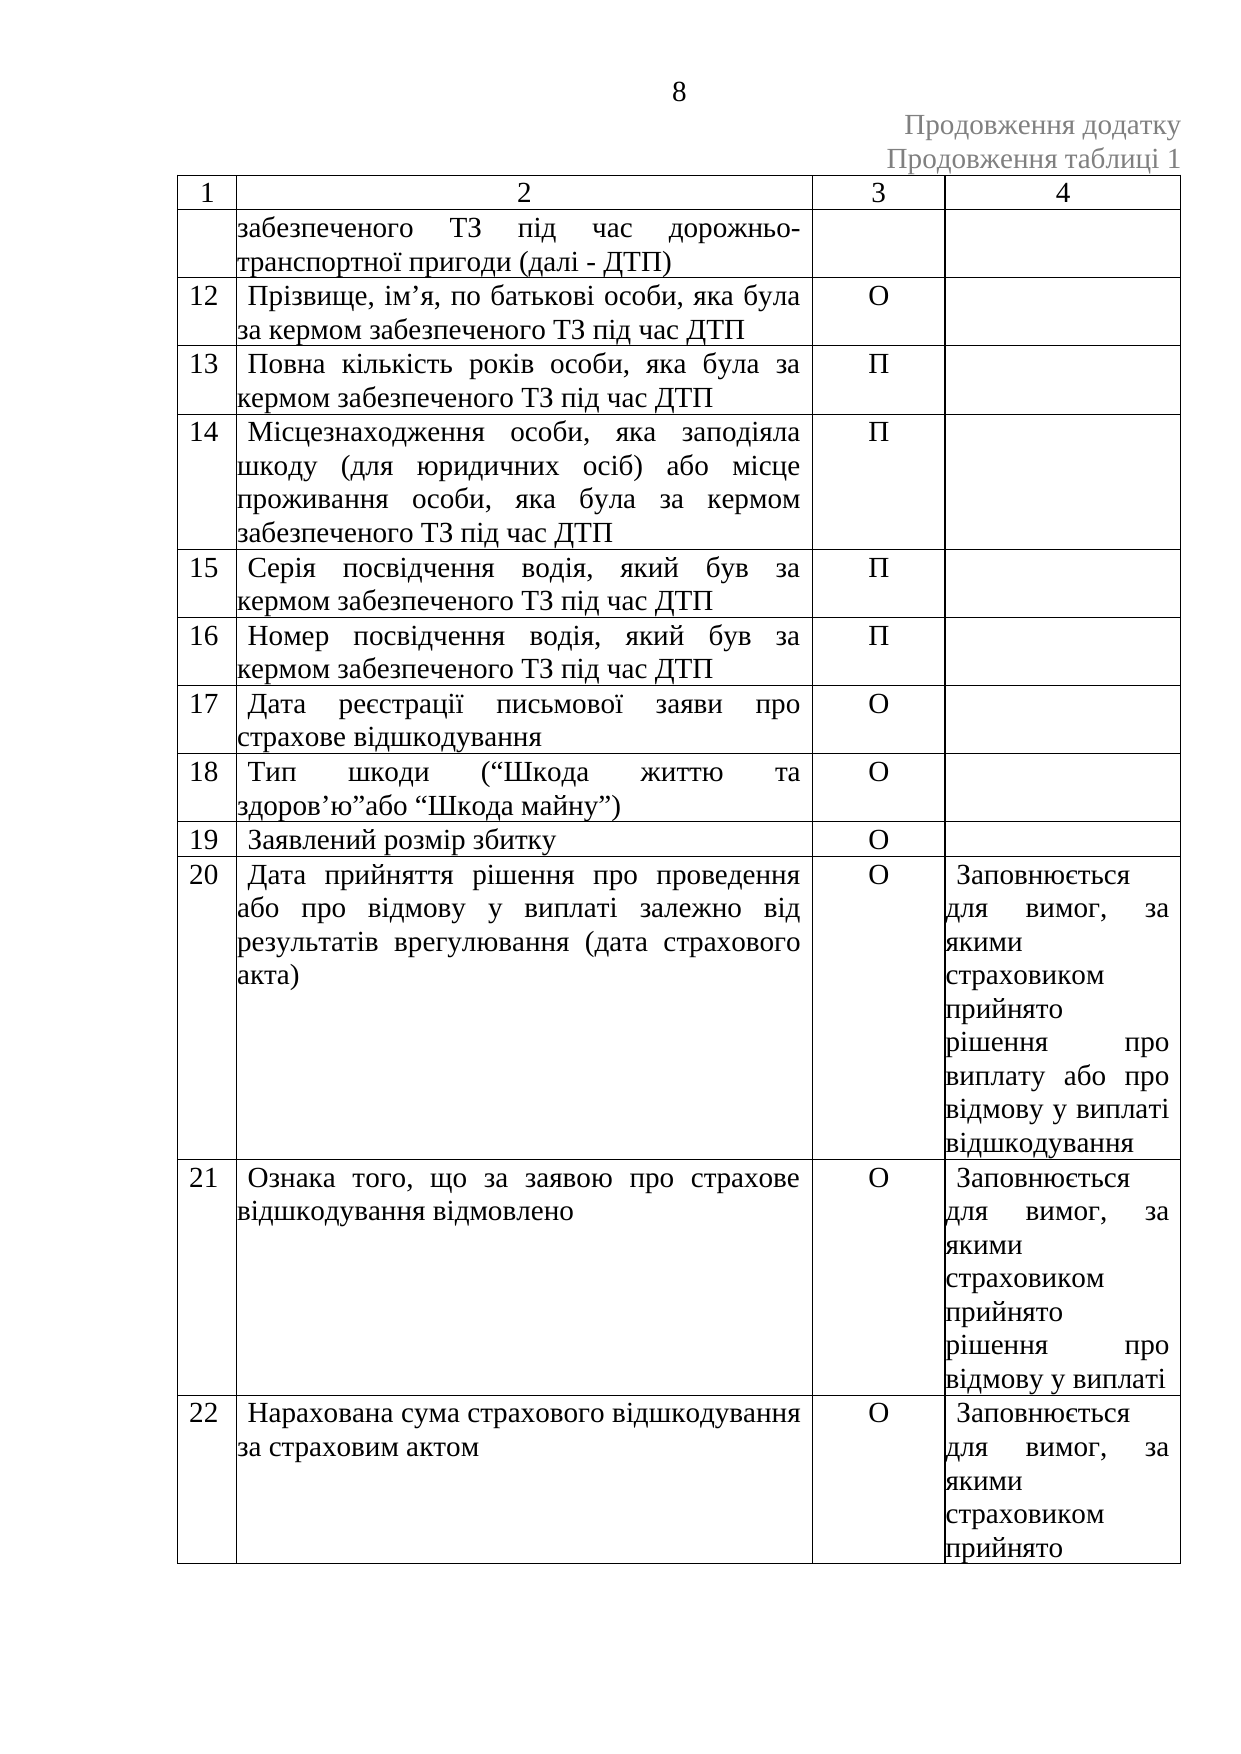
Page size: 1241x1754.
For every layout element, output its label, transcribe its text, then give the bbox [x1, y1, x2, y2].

table_cell 15 [178, 550, 236, 617]
table_cell О [813, 278, 944, 345]
table_cell 22 [178, 1396, 236, 1563]
table_cell Місцезнаходження особи, яка заподіяла шкоду (для юридичних осіб) або місце проживання особи, яка була за кермом забезпеченого ТЗ під час ДТП [237, 415, 812, 549]
table_cell [946, 754, 1180, 821]
table_cell 13 [178, 346, 236, 413]
table_cell [946, 278, 1180, 345]
table_cell 21 [178, 1160, 236, 1394]
table_cell Номер посвідчення водія, який був за кермом забезпеченого ТЗ під час ДТП [237, 618, 812, 685]
table_cell 12 [178, 278, 236, 345]
table_cell Дата прийняття рішення про проведення або про відмову у виплаті залежно від результатів врегулювання (дата страхового акта) [237, 857, 812, 1159]
table_cell [946, 550, 1180, 617]
table_cell О [813, 210, 944, 277]
table_cell [946, 686, 1180, 753]
table_header 1 [178, 176, 236, 209]
table_cell О [813, 686, 944, 753]
table_cell 19 [178, 822, 236, 856]
table_cell П [813, 415, 944, 549]
table_cell 16 [178, 618, 236, 685]
table_cell Тип шкоди (“Шкода життю та здоров’ю”або “Шкода майну”) [237, 754, 812, 821]
table_cell О [813, 754, 944, 821]
table_cell [946, 618, 1180, 685]
table_cell Прізвище, ім’я, по батькові особи, яка була за кермом забезпеченого ТЗ під час ДТП [237, 278, 812, 345]
table_cell О [813, 822, 944, 856]
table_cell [946, 1396, 1180, 1563]
table_cell [946, 822, 1180, 856]
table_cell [237, 210, 812, 277]
table_cell О [813, 1160, 944, 1394]
table_cell Ознака того, що за заявою про страхове відшкодування відмовлено [237, 1160, 812, 1394]
table_cell 17 [178, 686, 236, 753]
table_cell [946, 210, 1180, 277]
table_cell Серія посвідчення водія, який був за кермом забезпеченого ТЗ під час ДТП [237, 550, 812, 617]
table_cell Заповнюється для вимог, за якими страховиком прийнято рішення про виплату або про відмову у виплаті відшкодування [946, 857, 1180, 1159]
table_cell 11 [178, 210, 236, 277]
table_cell П [813, 618, 944, 685]
table_cell [946, 415, 1180, 549]
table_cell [237, 1396, 812, 1563]
table_header 4 [946, 176, 1180, 209]
table_header 2 [237, 176, 812, 209]
table_cell [946, 346, 1180, 413]
table_cell Заявлений розмір збитку [237, 822, 812, 856]
table_cell 18 [178, 754, 236, 821]
table_cell Дата реєстрації письмової заяви про страхове відшкодування [237, 686, 812, 753]
table_cell Заповнюється для вимог, за якими страховиком прийнято рішення про відмову у виплаті [946, 1160, 1180, 1394]
table_cell 14 [178, 415, 236, 549]
table_cell 20 [178, 857, 236, 1159]
table_cell П [813, 346, 944, 413]
table_cell П [813, 550, 944, 617]
table_cell О [813, 857, 944, 1159]
table_cell Повна кількість років особи, яка була за кермом забезпеченого ТЗ під час ДТП [237, 346, 812, 413]
table_cell О [813, 1396, 944, 1563]
table_header 3 [813, 176, 944, 209]
